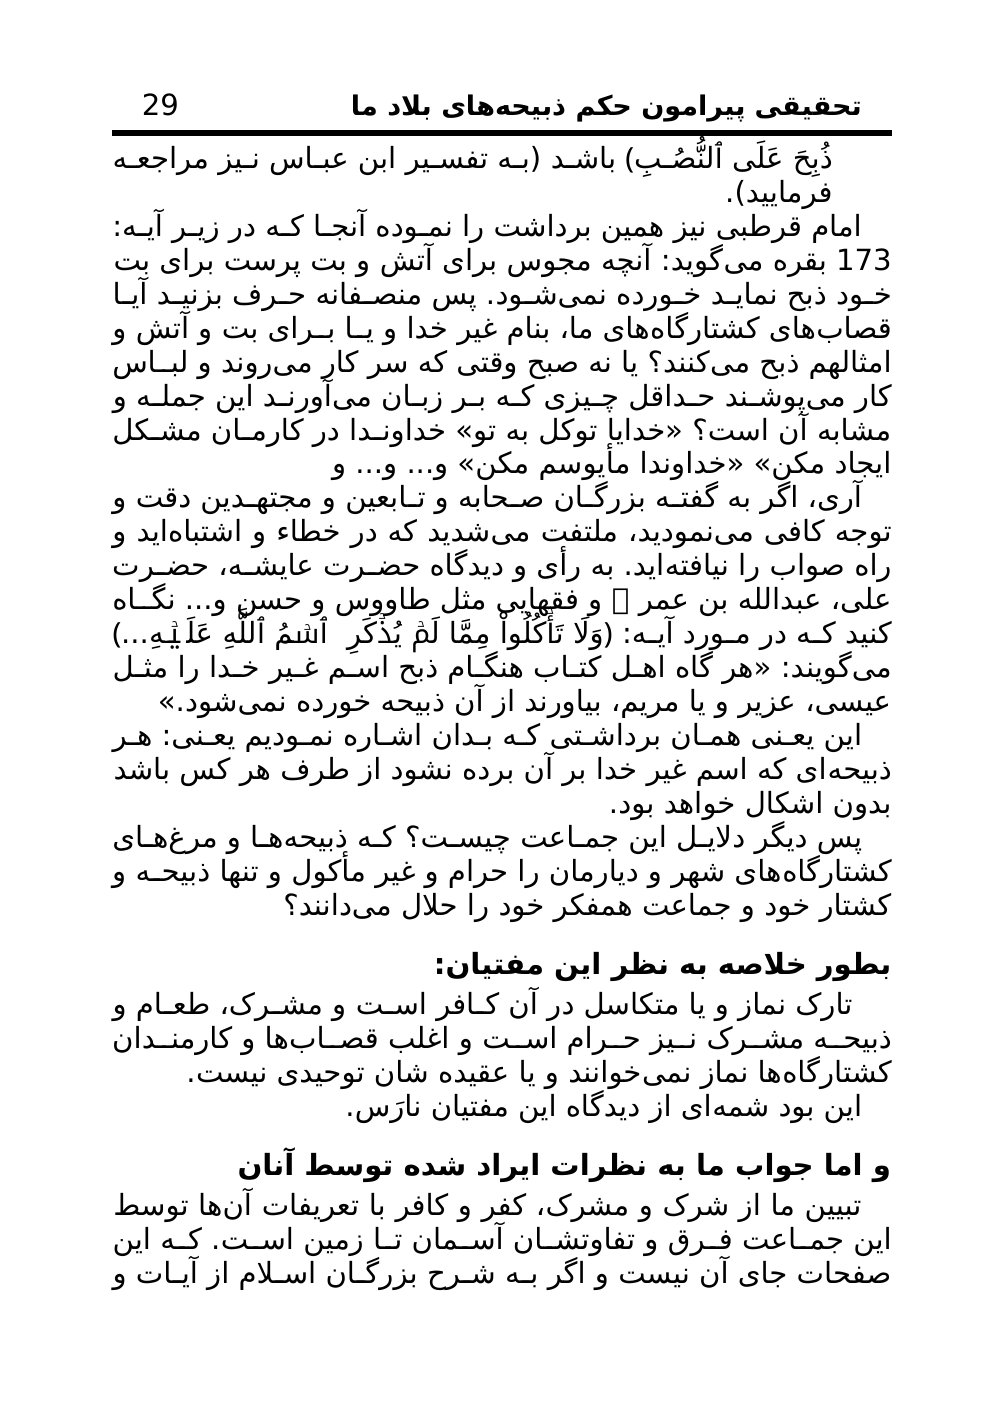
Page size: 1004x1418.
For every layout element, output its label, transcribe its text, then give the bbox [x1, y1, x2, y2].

text آری، اگر به گفته بزرگان صحابه و تابعین و مجتهدین دقت و توجه کافی می‌نمودید، ملتفت می‌شدید که در خطاء و اشتباه‌اید و راه صواب را نیافته‌اید. به رأی و دیدگاه حضرت عایشه، حضرت علی، عبدالله بن عمر و فقهایی مثل طاووس و حسن و... نگاه کنید که در مورد آیه: ﴿وَلَا تَأۡكُلُواْ مِمَّا لَمۡ يُذۡكَرِ ٱسۡمُ ٱللَّهِ عَلَيۡهِ...﴾ می‌گویند: «هر گاه اهل کتاب هنگام ذبح اسم غیر خدا را مثل عیسی، عزیر و یا مریم، بیاورند از آن ذبیحه خورده نمی‌شود.» [112, 481, 892, 718]
text پس دیگر دلایل این جماعت چیست؟ که ذبیحه‌ها و مرغ‌های کشتارگاه‌های شهر و دیارمان را حرام و غیر مأکول و تنها ذبیحه و کشتار خود و جماعت همفکر خود را حلال می‌دانند؟ [112, 820, 892, 922]
text این یعنی همان برداشتی که بدان اشاره نمودیم یعنی: هر ذبیحه‌ای که اسم غیر خدا بر آن برده نشود از طرف هر کس باشد بدون اشکال خواهد بود. [112, 718, 892, 820]
text و اما جواب ما به نظرات ایراد شده توسط آنان [112, 1148, 892, 1182]
text امام قرطبی نیز همین برداشت را نموده آنجا که در زیر آیه: 173 بقره می‌گوید: آنچه مجوس برای آتش و بت پرست برای بت خود ذبح نماید خورده نمی‌شود. پس منصفانه حرف بزنید آیا قصاب‌های کشتارگاه‌های ما، بنام غیر خدا و یا برای بت و آتش و امثالهم ذبح می‌کنند؟ یا نه صبح وقتی که سر کار می‌روند و لباس کار می‌پوشند حداقل چیزی که بر زبان می‌آورند این جمله و مشابه آن است؟ «خدایا توکل به تو» خداوندا در کارمان مشکل ایجاد مکن» «خداوندا مأیوسم مکن» و... و... و [112, 209, 892, 481]
text بطور خلاصه به نظر این مفتیان: [112, 947, 892, 981]
text تارک نماز و یا متکاسل در آن کافر است و مشرک، طعام و ذبیحه مشرک نیز حرام است و اغلب قصاب‌ها و کارمندان کشتارگاه‌ها نماز نمی‌خوانند و یا عقیده شان توحیدی نیست. [112, 987, 892, 1089]
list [112, 141, 862, 209]
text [112, 1188, 892, 1290]
text این بود شمه‌ای از دیدگاه این مفتیان نارَس. [112, 1089, 892, 1123]
